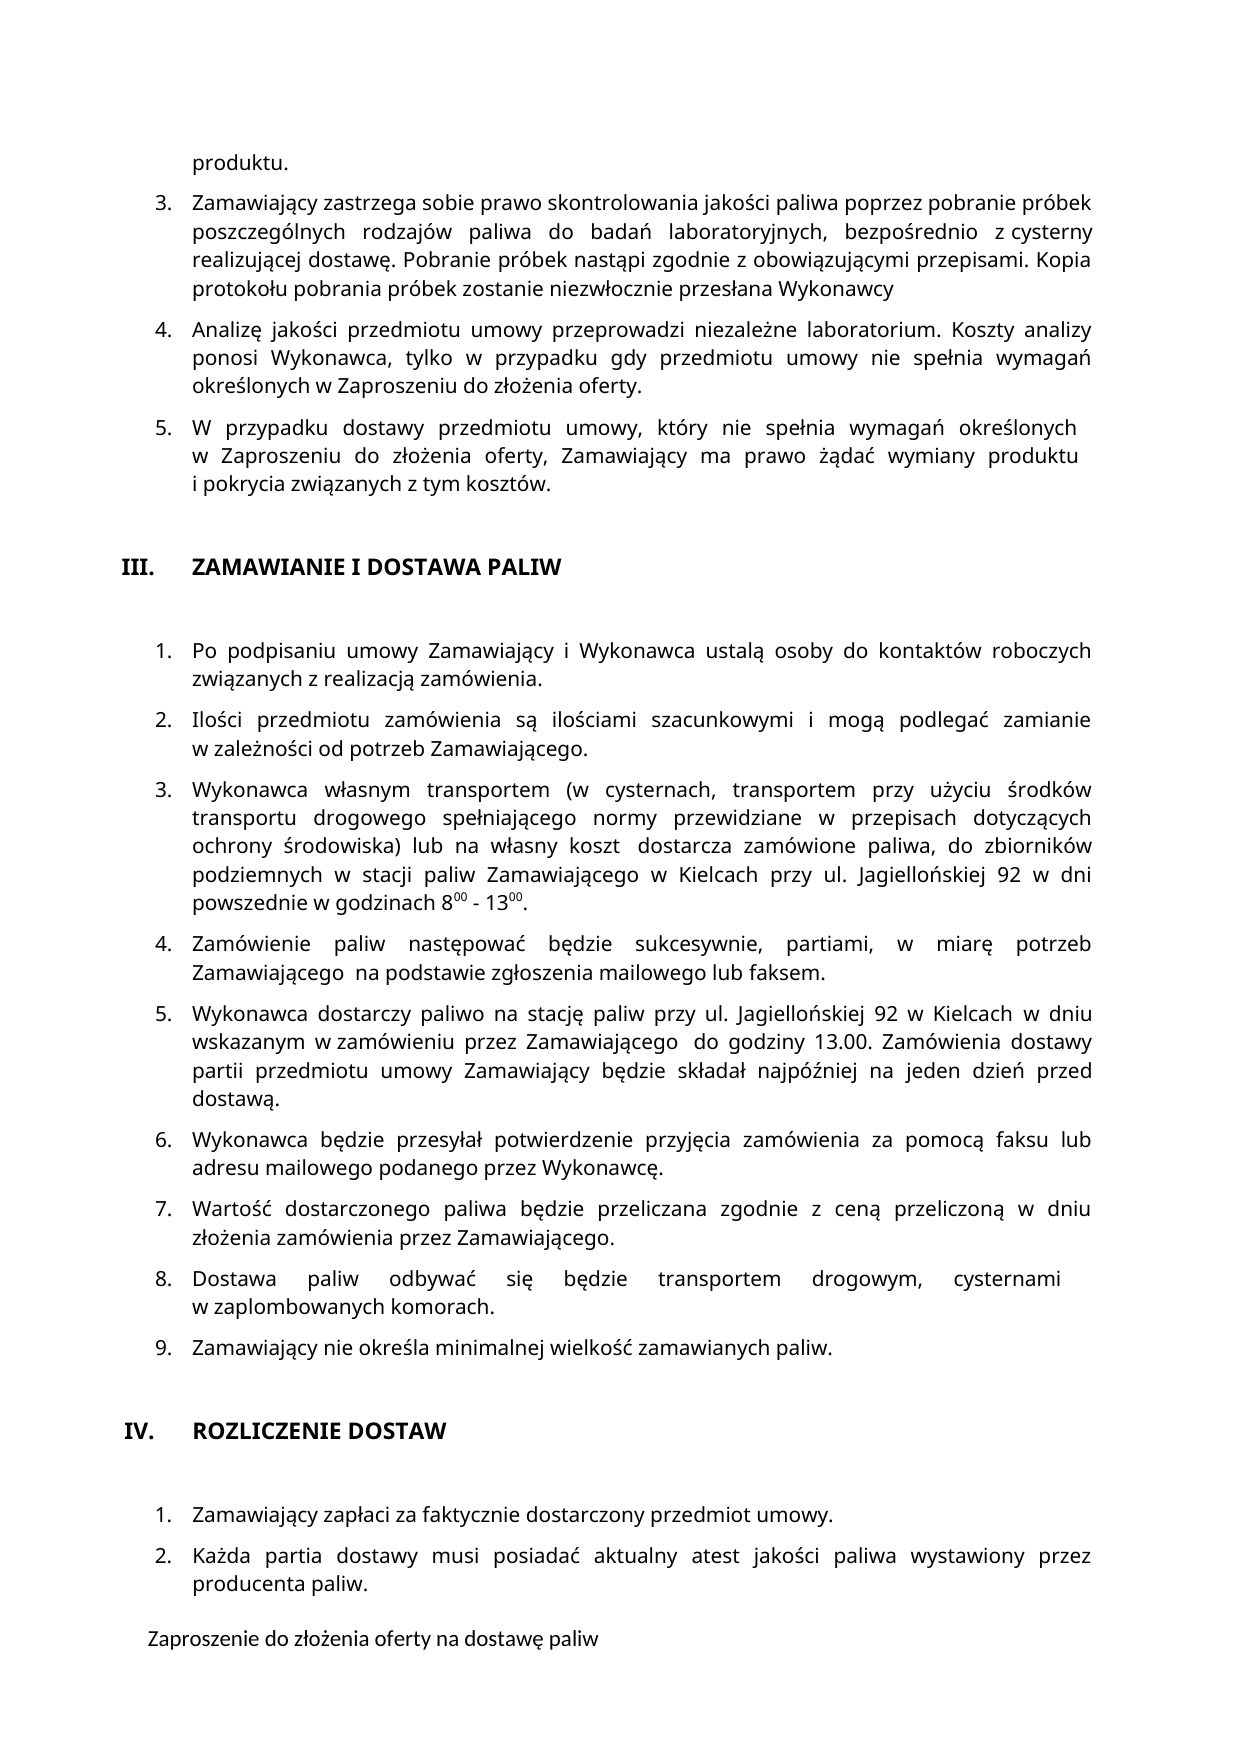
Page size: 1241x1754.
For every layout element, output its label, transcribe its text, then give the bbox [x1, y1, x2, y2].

list Wykonawca dostarczy paliwo na stację paliw przy ul. Jagiellońskiej 92 w Kielcach w dniu wskazanym w zamówieniu przez Zamawiającego do godziny 13.00. Zamówienia dostawy partii przedmiotu umowy Zamawiający będzie składał najpóźniej na jeden dzień przed dostawą. [155, 999, 1093, 1113]
list Ilości przedmiotu zamówienia są ilościami szacunkowymi i mogą podlegać zamianie w zależności od potrzeb Zamawiającego. [155, 705, 1093, 762]
list Zamawiający zapłaci za faktycznie dostarczony przedmiot umowy. [154, 1500, 1093, 1528]
list Wykonawca własnym transportem (w cysternach, transportem przy użyciu środków transportu drogowego spełniającego normy przewidziane w przepisach dotyczących ochrony środowiska) lub na własny koszt dostarcza zamówione paliwa, do zbiorników podziemnych w stacji paliw Zamawiającego w Kielcach przy ul. Jagiellońskiej 92 w dni powszednie w godzinach 800 - 1300. [155, 775, 1093, 917]
list Wartość dostarczonego paliwa będzie przeliczana zgodnie z ceną przeliczoną w dniu złożenia zamówienia przez Zamawiającego. [155, 1194, 1093, 1251]
list W przypadku dostawy przedmiotu umowy, który nie spełnia wymagań określonych w Zaproszeniu do złożenia oferty, Zamawiający ma prawo żądać wymiany produktu i pokrycia związanych z tym kosztów. [155, 413, 1093, 498]
list Zamawiający nie określa minimalnej wielkość zamawianych paliw. [155, 1333, 1093, 1362]
list ZAMAWIANIE I DOSTAWA PALIW [155, 551, 1093, 583]
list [155, 148, 1093, 176]
list Wykonawca będzie przesyłał potwierdzenie przyjęcia zamówienia za pomocą faksu lub adresu mailowego podanego przez Wykonawcę. [155, 1125, 1093, 1182]
list Zamawiający zastrzega sobie prawo skontrolowania jakości paliwa poprzez pobranie próbek poszczególnych rodzajów paliwa do badań laboratoryjnych, bezpośrednio z cysterny realizującej dostawę. Pobranie próbek nastąpi zgodnie z obowiązującymi przepisami. Kopia protokołu pobrania próbek zostanie niezwłocznie przesłana Wykonawcy [155, 188, 1093, 302]
list ROZLICZENIE DOSTAW [154, 1415, 1093, 1446]
list Po podpisaniu umowy Zamawiający i Wykonawca ustalą osoby do kontaktów roboczych związanych z realizacją zamówienia. [155, 636, 1093, 693]
list Każda partia dostawy musi posiadać aktualny atest jakości paliwa wystawiony przez producenta paliw. [154, 1541, 1093, 1598]
list Dostawa paliw odbywać się będzie transportem drogowym, cysternami w zaplombowanych komorach. [155, 1264, 1093, 1321]
list Zamówienie paliw następować będzie sukcesywnie, partiami, w miarę potrzeb Zamawiającego na podstawie zgłoszenia mailowego lub faksem. [155, 929, 1093, 986]
list Analizę jakości przedmiotu umowy przeprowadzi niezależne laboratorium. Koszty analizy ponosi Wykonawca, tylko w przypadku gdy przedmiotu umowy nie spełnia wymagań określonych w Zaproszeniu do złożenia oferty. [155, 315, 1093, 400]
